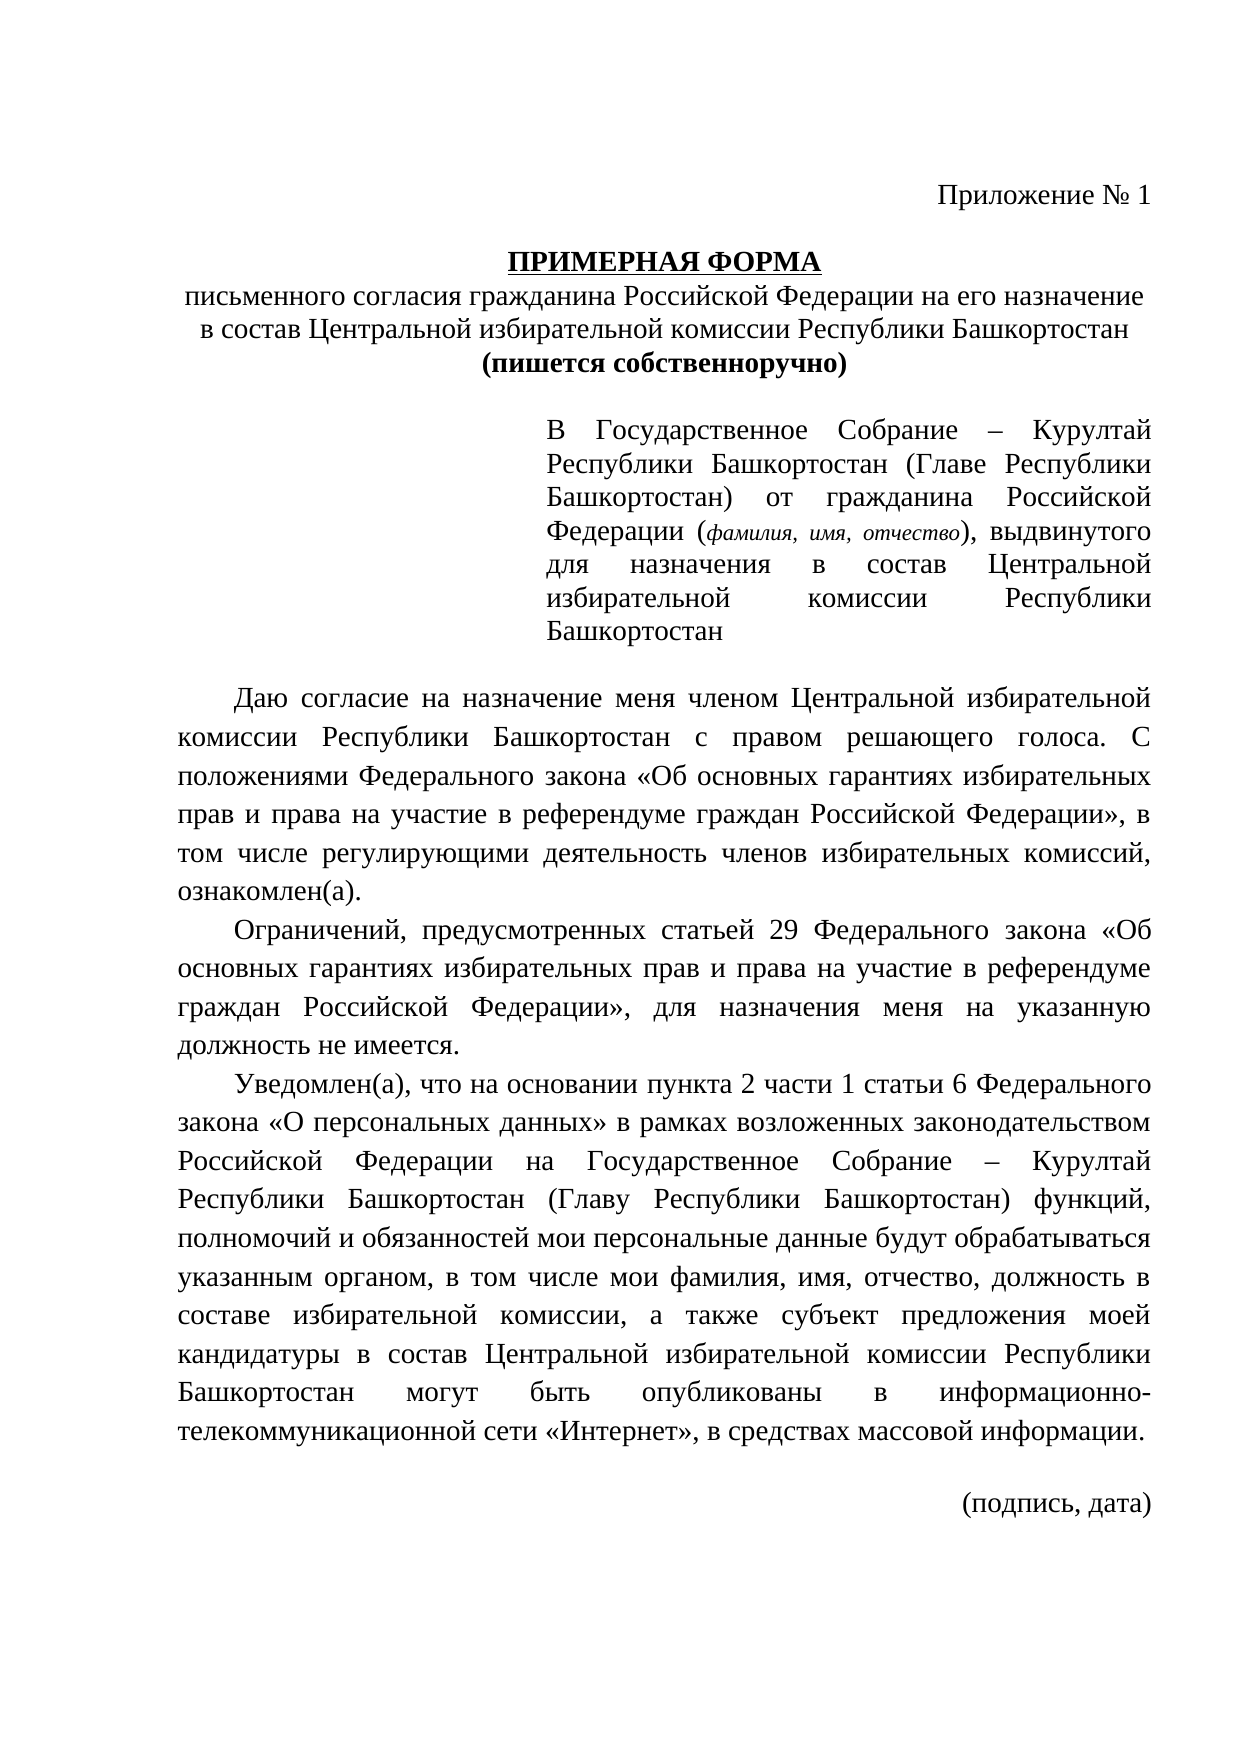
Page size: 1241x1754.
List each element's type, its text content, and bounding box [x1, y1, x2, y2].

text Ограничений, предусмотренных статьей 29 Федерального закона «Об основных гарантиях избирательных прав и права на участие в референдуме граждан Российской Федерации», для назначения меня на указанную должность не имеется. [177, 912, 1152, 1061]
text Даю согласие на назначение меня членом Центральной избирательной комиссии Республики Башкортостан с правом решающего голоса. С положениями Федерального закона «Об основных гарантиях избирательных прав и права на участие в референдуме граждан Российской Федерации», в том числе регулирующими деятельность членов избирательных комиссий, ознакомлен(а). [177, 681, 1152, 907]
text ПРИМЕРНАЯ ФОРМА [177, 244, 1152, 278]
text (пишется собственноручно) [177, 345, 1152, 379]
text (подпись, дата) [177, 1485, 1152, 1518]
text письменного согласия гражданина Российской Федерации на его назначение в состав Центральной избирательной комиссии Республики Башкортостан [177, 278, 1152, 345]
text В Государственное Собрание – Курултай Республики Башкортостан (Главе Республики Башкортостан) от гражданина Российской Федерации (фамилия, имя, отчество), выдвинутого для назначения в состав Центральной избирательной комиссии Республики Башкортостан [546, 412, 1152, 647]
text Уведомлен(а), что на основании пункта 2 части 1 статьи 6 Федерального закона «О персональных данных» в рамках возложенных законодательством Российской Федерации на Государственное Собрание – Курултай Республики Башкортостан (Главу Республики Башкортостан) функций, полномочий и обязанностей мои персональные данные будут обрабатываться указанным органом, в том числе мои фамилия, имя, отчество, должность в составе избирательной комиссии, а также субъект предложения моей кандидатуры в состав Центральной избирательной комиссии Республики Башкортостан могут быть опубликованы в информационно-телекоммуникационной сети «Интернет», в средствах массовой информации. [177, 1066, 1152, 1446]
text Приложение № 1 [177, 177, 1152, 211]
